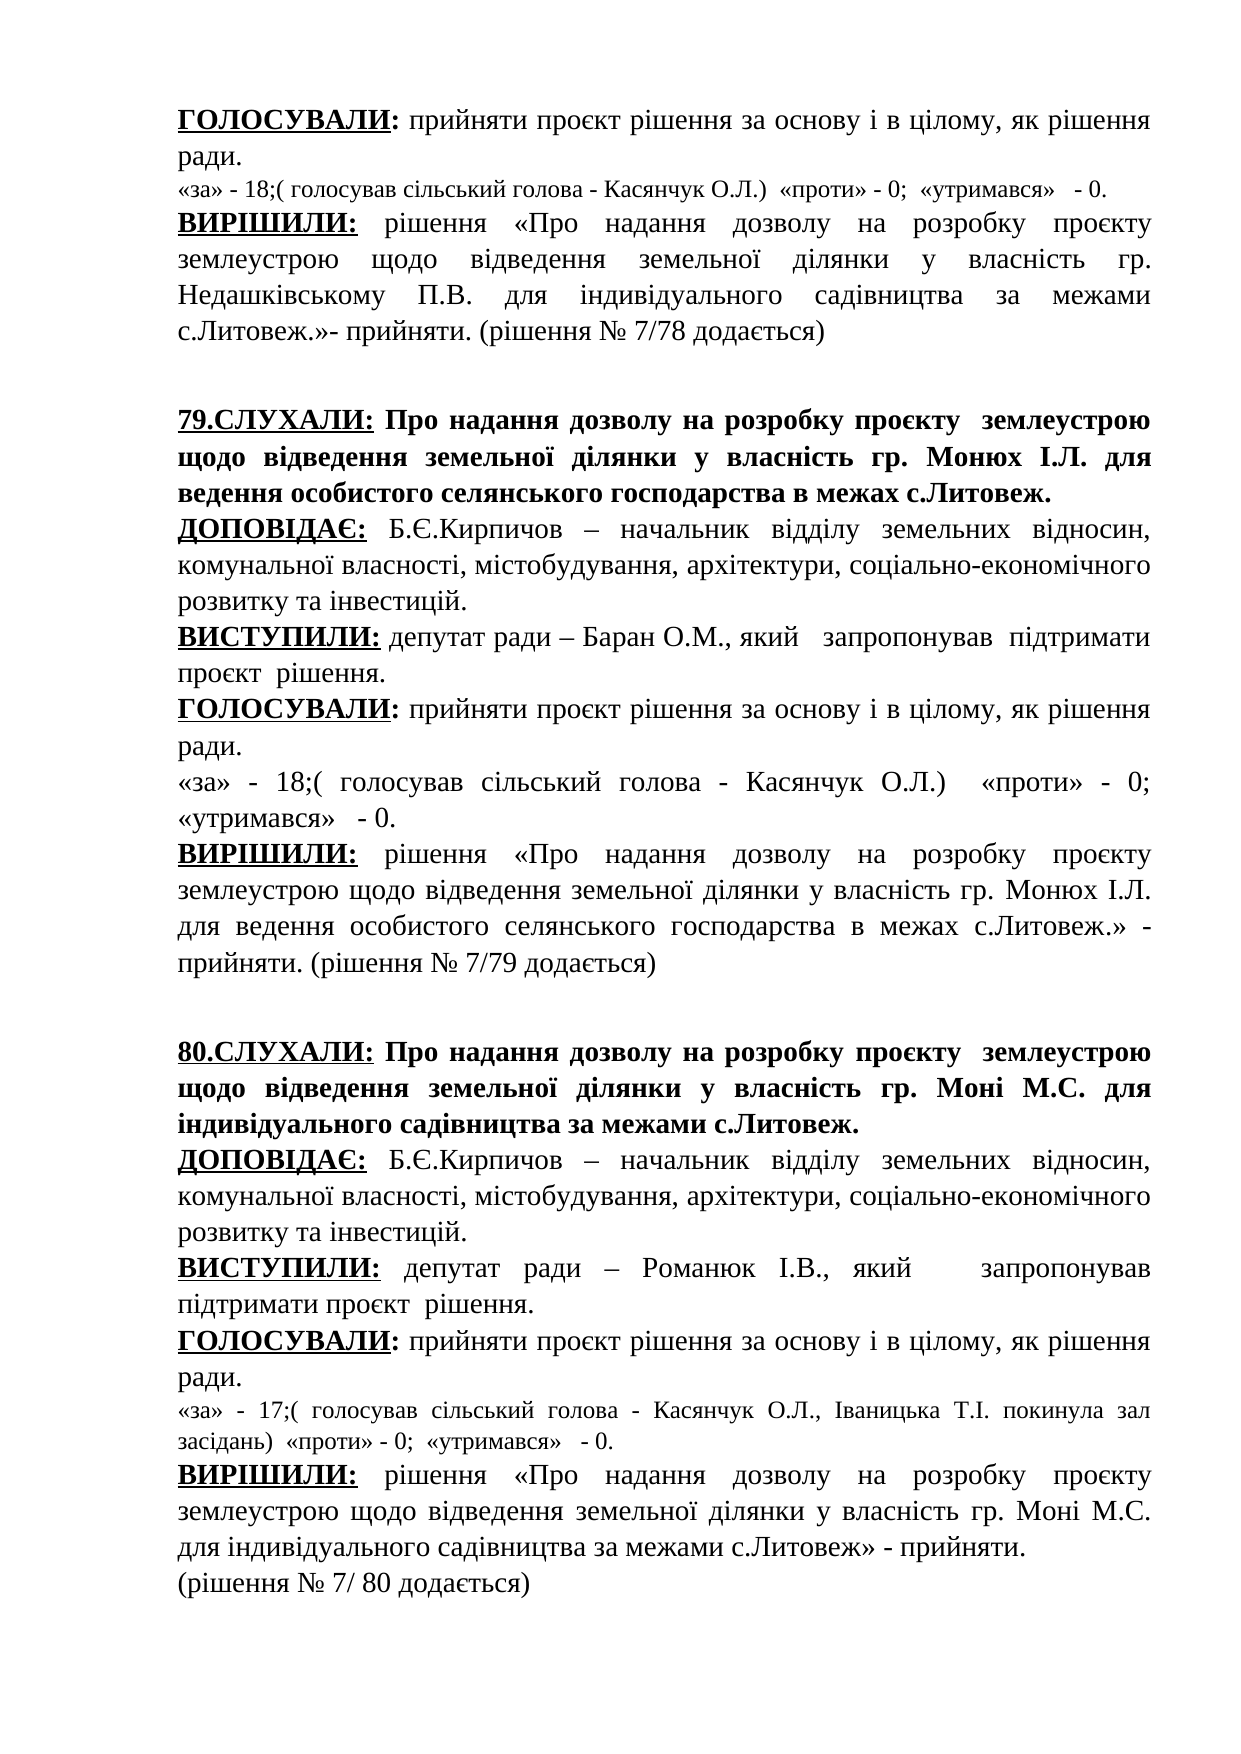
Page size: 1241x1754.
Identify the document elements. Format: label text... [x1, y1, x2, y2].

text «за» - 17;( голосував сільський голова - Касянчук О.Л., Іваницька Т.І. покинула зал засідань) «проти» - 0; «утримався» - 0. [177, 1395, 1152, 1455]
text 79.СЛУХАЛИ: Про надання дозволу на розробку проєкту землеустрою щодо відведення земельної ділянки у власність гр. Монюх І.Л. для ведення особистого селянського господарства в межах с.Литовеж. [177, 402, 1152, 508]
text ВИСТУПИЛИ: депутат ради – Романюк І.В., який запропонував підтримати проєкт рішення. [177, 1251, 1152, 1320]
text «за» - 18;( голосував сільський голова - Касянчук О.Л.) «проти» - 0; «утримався» - 0. [177, 764, 1152, 834]
text ВИРІШИЛИ: рішення «Про надання дозволу на розробку проєкту землеустрою щодо відведення земельної ділянки у власність гр. Недашківському П.В. для індивідуального садівництва за межами с.Литовеж.»- прийняти. (рішення № 7/78 додається) [177, 205, 1152, 347]
text ГОЛОСУВАЛИ: прийняти проєкт рішення за основу і в цілому, як рішення ради. [177, 1323, 1152, 1392]
text ВИРІШИЛИ: рішення «Про надання дозволу на розробку проєкту землеустрою щодо відведення земельної ділянки у власність гр. Монюх І.Л. для ведення особистого селянського господарства в межах с.Литовеж.» - прийняти. (рішення № 7/79 додається) [177, 836, 1152, 978]
text ГОЛОСУВАЛИ: прийняти проєкт рішення за основу і в цілому, як рішення ради. [177, 692, 1152, 761]
text 80.СЛУХАЛИ: Про надання дозволу на розробку проєкту землеустрою щодо відведення земельної ділянки у власність гр. Моні М.С. для індивідуального садівництва за межами с.Литовеж. [177, 1034, 1152, 1139]
text (рішення № 7/ 80 додається) [177, 1566, 1152, 1599]
text ВИРІШИЛИ: рішення «Про надання дозволу на розробку проєкту землеустрою щодо відведення земельної ділянки у власність гр. Моні М.С. для індивідуального садівництва за межами с.Литовеж» - прийняти. [177, 1457, 1152, 1563]
text «за» - 18;( голосував сільський голова - Касянчук О.Л.) «проти» - 0; «утримався» - 0. [177, 174, 1152, 203]
text ВИСТУПИЛИ: депутат ради – Баран О.М., який запропонував підтримати проєкт рішення. [177, 619, 1152, 689]
text ГОЛОСУВАЛИ: прийняти проєкт рішення за основу і в цілому, як рішення ради. [177, 102, 1152, 171]
